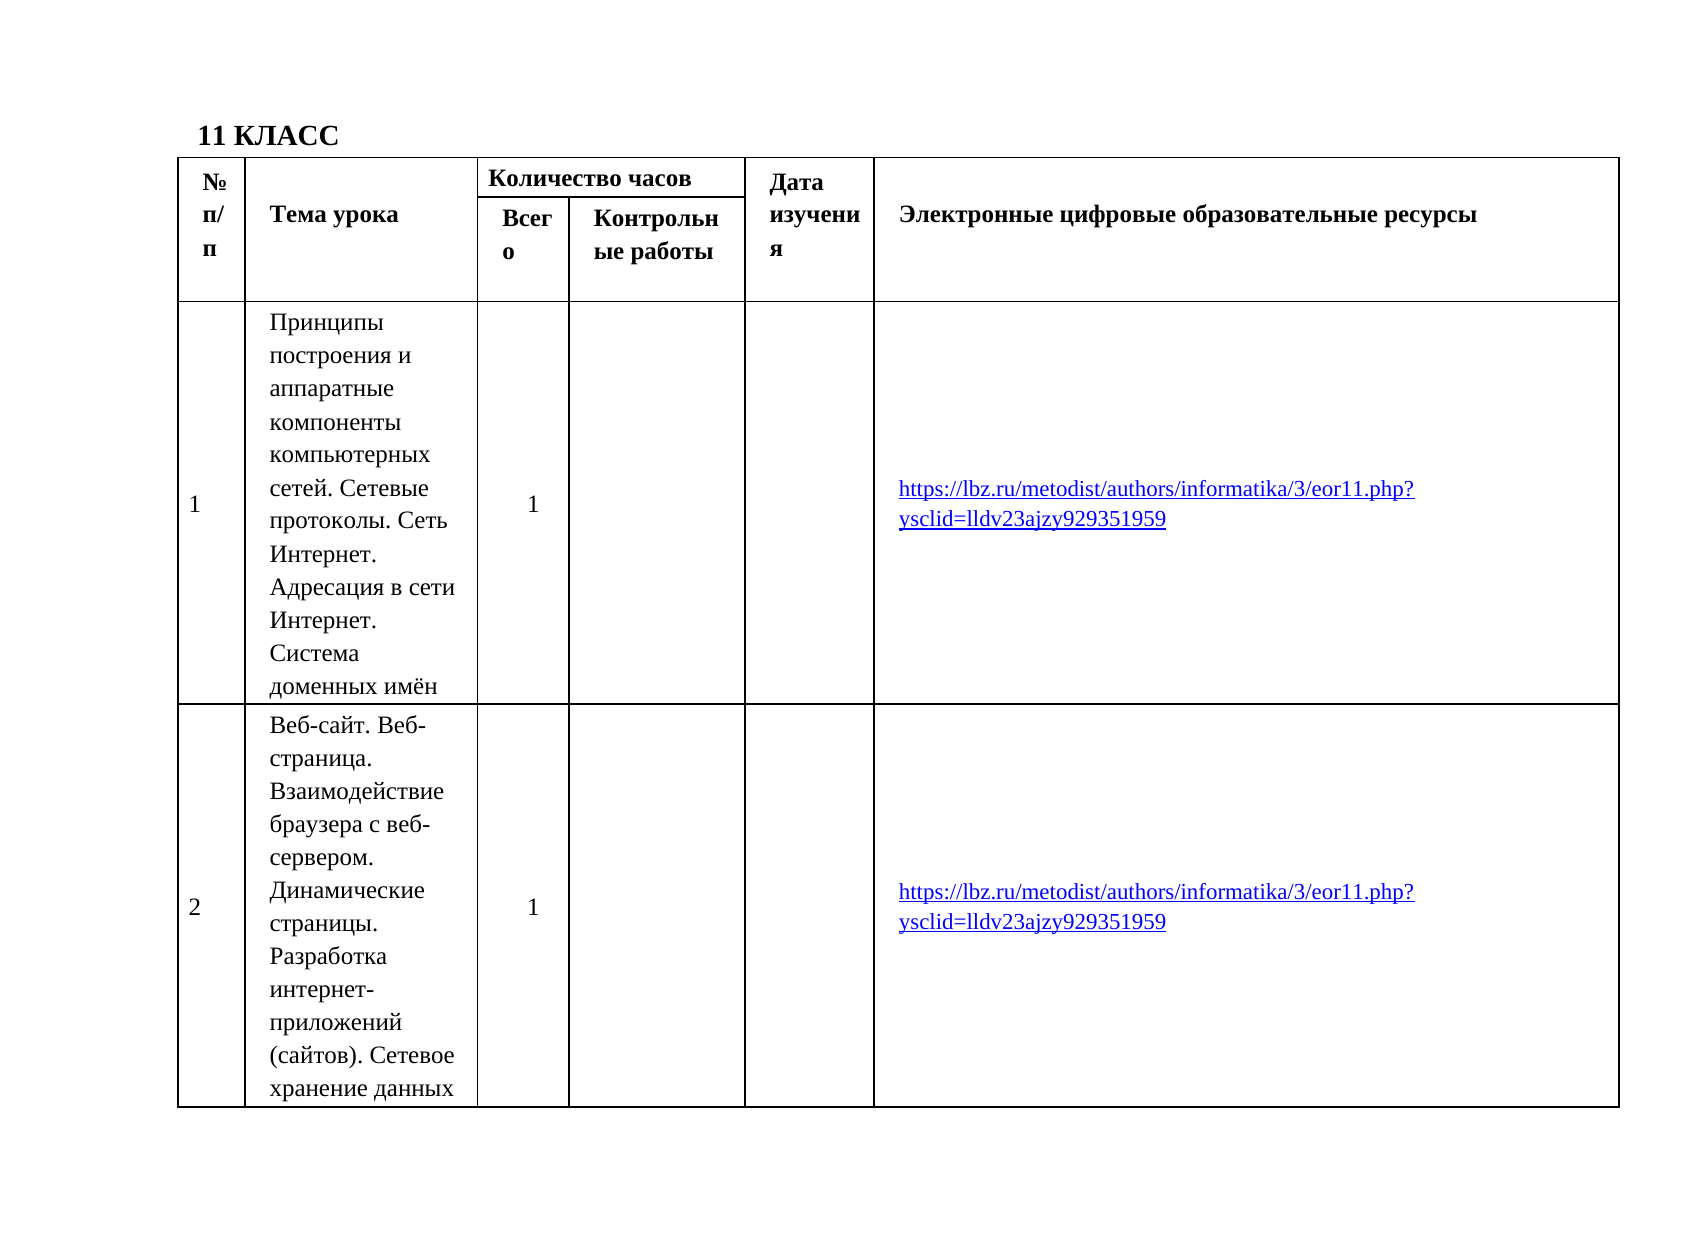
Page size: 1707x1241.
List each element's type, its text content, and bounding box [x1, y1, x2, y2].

table_header Количество часов [478, 158, 744, 196]
table_cell https://lbz.ru/metodist/authors/informatika/3/eor11.php?ysclid=lldv23ajzy929351959 [875, 302, 1618, 703]
table_cell [746, 302, 873, 703]
table_header Тема урока [246, 158, 477, 301]
table_cell 1 [179, 302, 244, 703]
table_cell [570, 705, 744, 1106]
table_header Дата изучения [746, 158, 873, 301]
table_cell 2 [179, 705, 244, 1106]
table_cell [746, 705, 873, 1106]
table_cell Веб-сайт. Веб-страница. Взаимодействие браузера с веб-сервером. Динамические страницы. Разработка интернет-приложений (сайтов). Сетевое хранение данных [246, 705, 477, 1106]
table_cell 1 [478, 705, 568, 1106]
table_cell 1 [478, 302, 568, 703]
table_header № п/п [179, 158, 244, 301]
table_cell Принципы построения и аппаратные компоненты компьютерных сетей. Сетевые протоколы. Сеть Интернет. Адресация в сети Интернет. Система доменных имён [246, 302, 477, 703]
table_header Электронные цифровые образовательные ресурсы [875, 158, 1618, 301]
table_cell Всего [478, 198, 568, 301]
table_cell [875, 705, 1618, 1106]
text 11 КЛАСС [190, 118, 1618, 152]
table_cell Контрольные работы [570, 198, 744, 301]
table_cell [570, 302, 744, 703]
